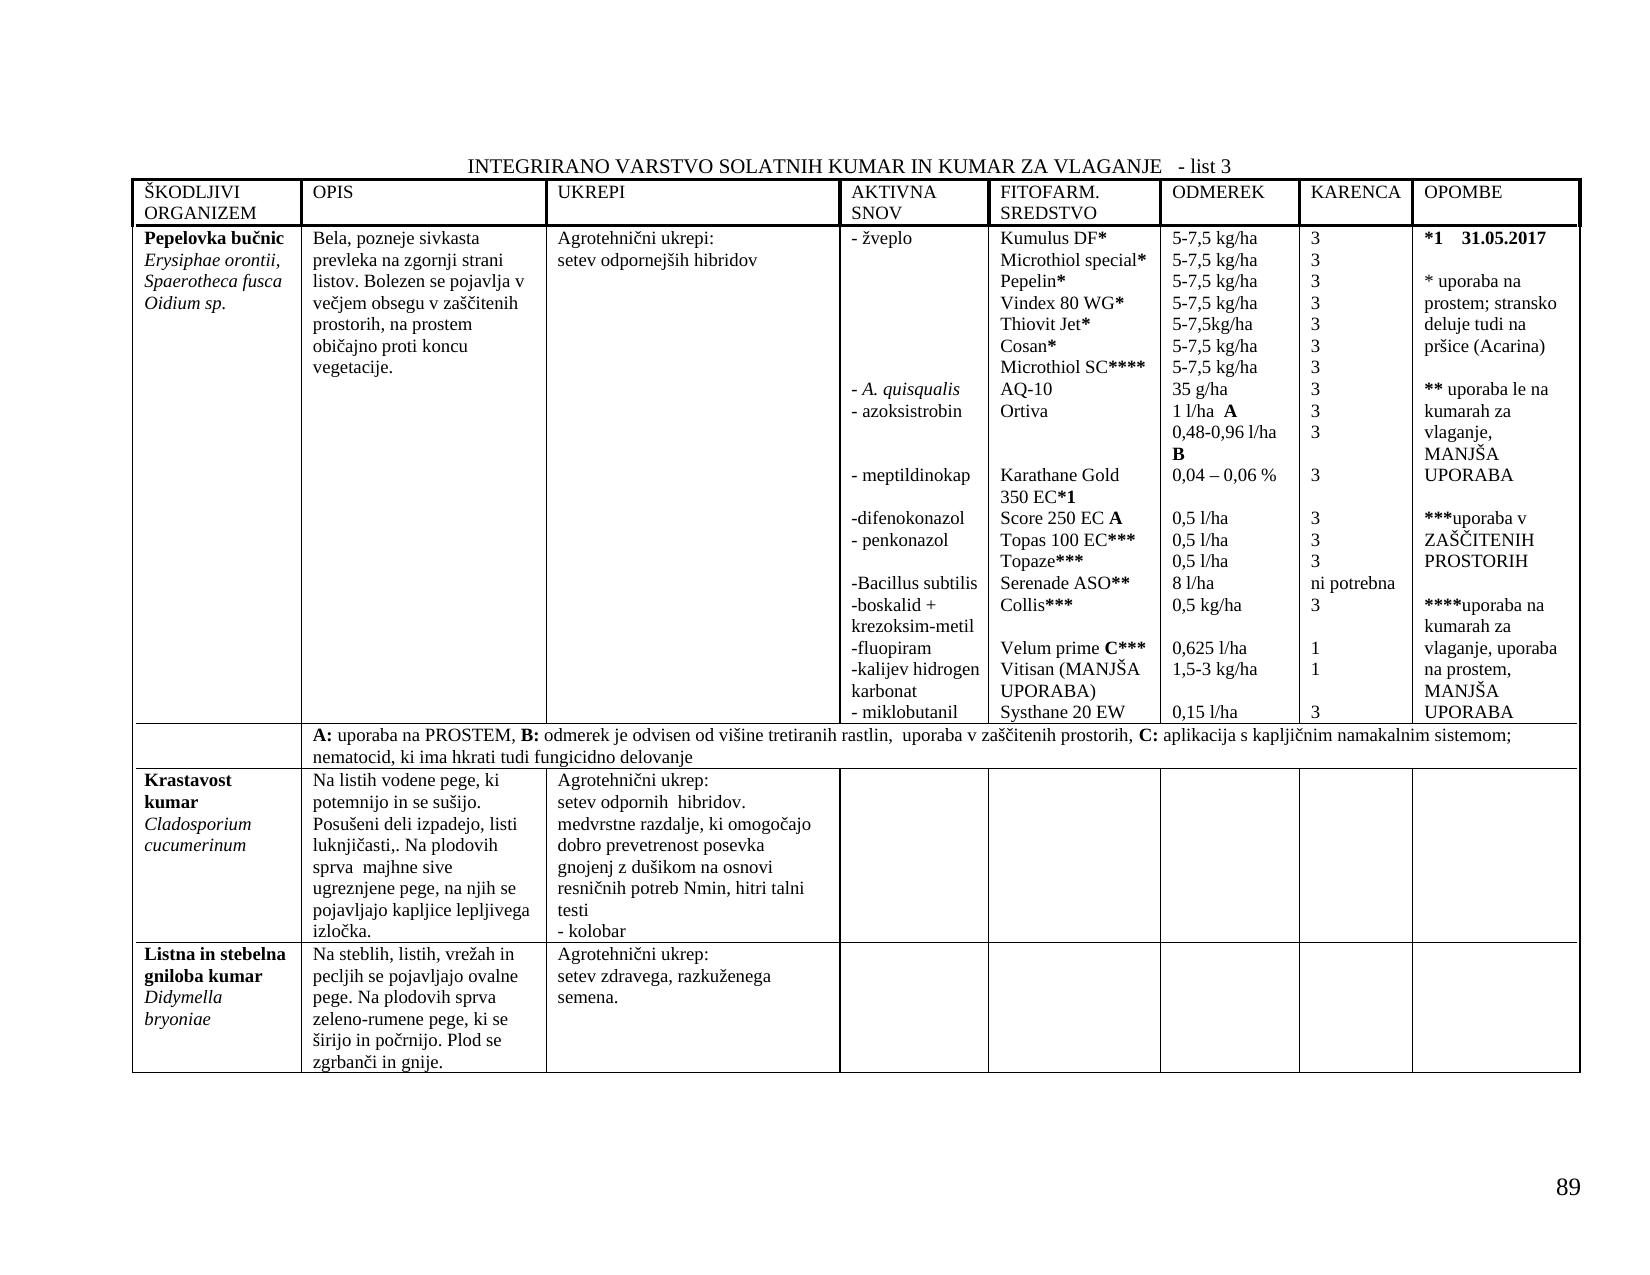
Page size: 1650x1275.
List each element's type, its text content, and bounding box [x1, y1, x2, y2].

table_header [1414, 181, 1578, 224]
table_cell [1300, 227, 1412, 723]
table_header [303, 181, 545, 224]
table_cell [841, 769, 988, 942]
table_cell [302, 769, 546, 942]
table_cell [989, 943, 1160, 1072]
text INTEGRIRANO VARSTVO SOLATNIH KUMAR IN KUMAR ZA VLAGANJE - list 3 [118, 153, 1581, 178]
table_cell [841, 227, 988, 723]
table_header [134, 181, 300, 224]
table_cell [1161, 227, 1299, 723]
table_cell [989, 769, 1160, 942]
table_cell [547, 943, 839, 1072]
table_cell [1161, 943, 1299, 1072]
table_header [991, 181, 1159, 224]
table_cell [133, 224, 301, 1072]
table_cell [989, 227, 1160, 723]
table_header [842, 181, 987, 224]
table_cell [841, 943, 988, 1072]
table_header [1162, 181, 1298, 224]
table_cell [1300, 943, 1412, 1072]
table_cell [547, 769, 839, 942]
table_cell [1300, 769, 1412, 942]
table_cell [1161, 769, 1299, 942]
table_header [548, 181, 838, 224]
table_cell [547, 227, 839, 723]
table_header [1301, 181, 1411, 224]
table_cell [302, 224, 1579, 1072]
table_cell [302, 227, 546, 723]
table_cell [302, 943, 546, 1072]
